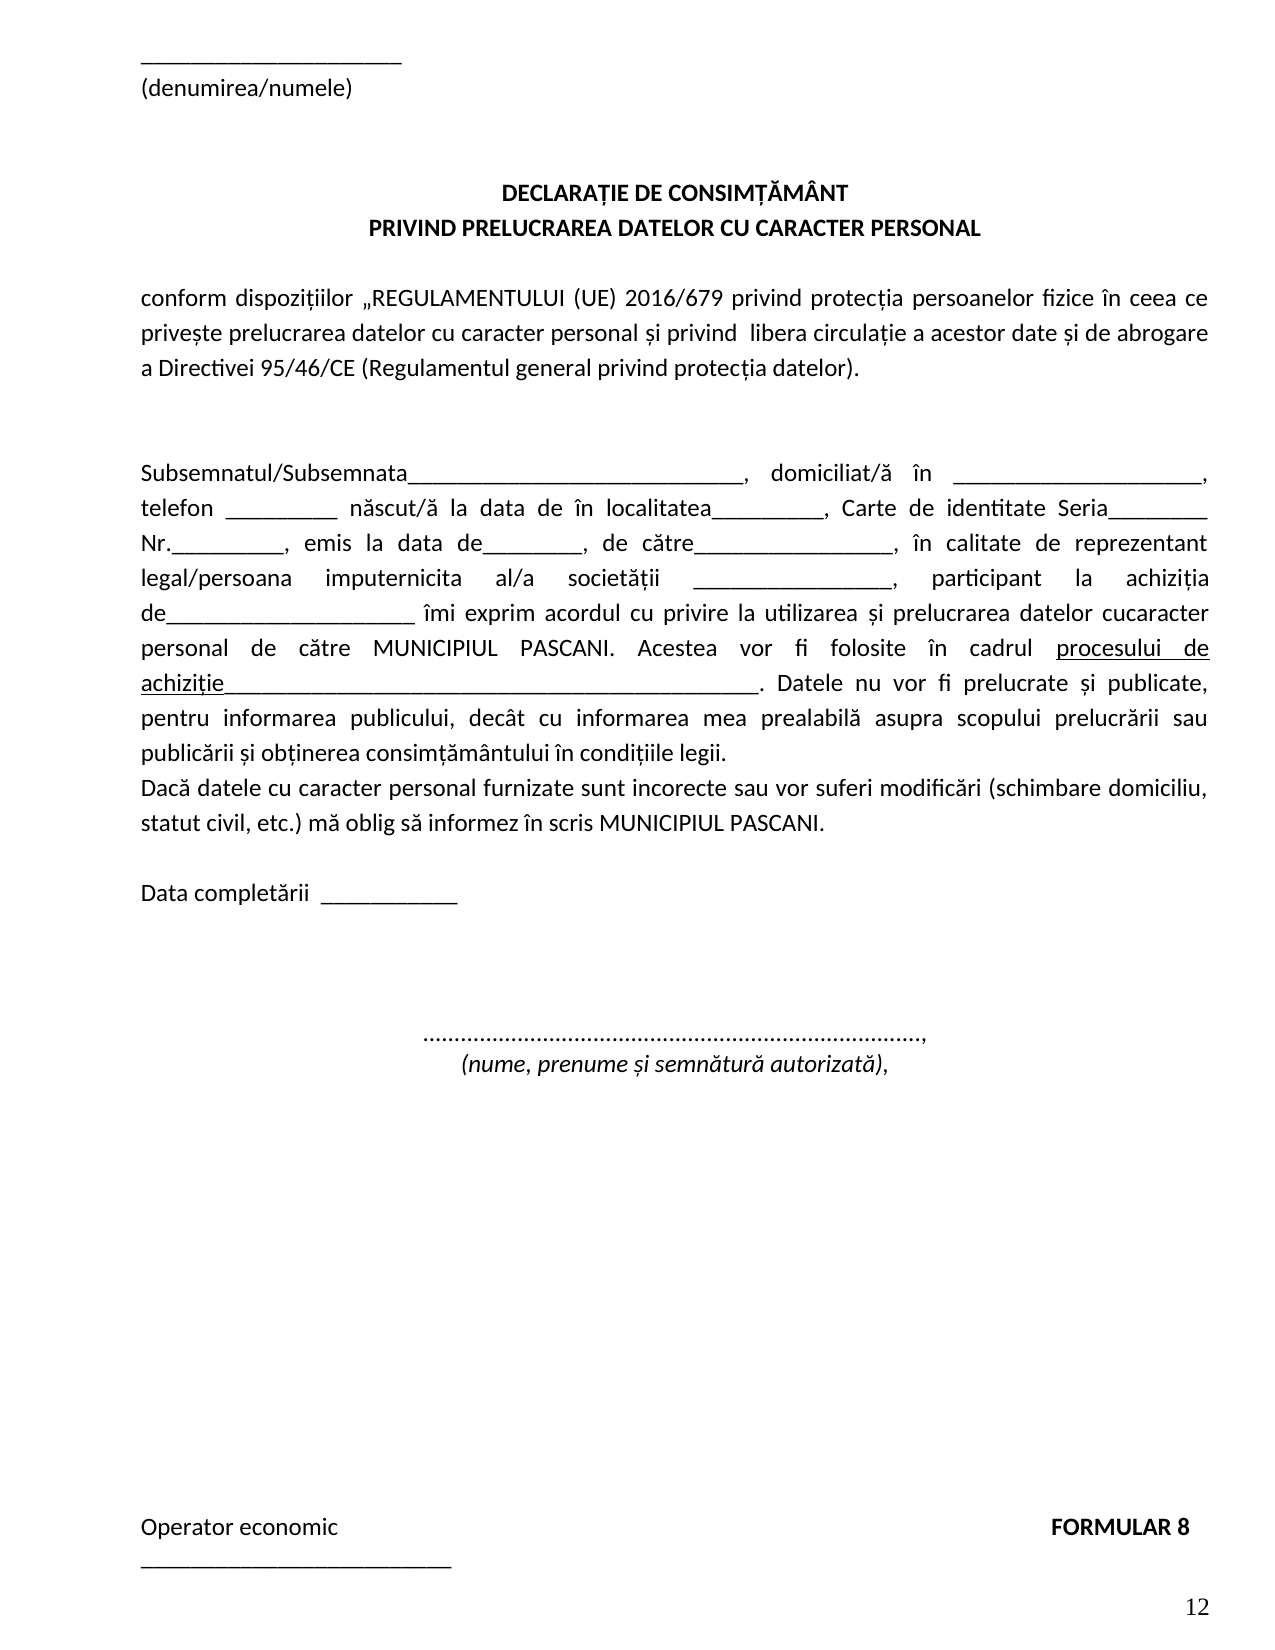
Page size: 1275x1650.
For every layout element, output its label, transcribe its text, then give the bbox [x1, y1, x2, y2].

text conform dispozițiilor „REGULAMENTULUI (UE) 2016/679 privind protecția persoanelor fizice în ceea ce privește prelucrarea datelor cu caracter personal şi privind libera circulație a acestor date și de abrogare a Directivei 95/46/CE (Regulamentul general privind protecția datelor). [141, 282, 1209, 383]
text (denumirea/numele) [141, 72, 1209, 103]
text PRIVIND PRELUCRAREA DATELOR CU CARACTER PERSONAL [141, 212, 1209, 243]
text Data completării ___________ [141, 877, 1209, 908]
text _____________________ [141, 37, 1209, 68]
text Dacă datele cu caracter personal furnizate sunt incorecte sau vor suferi modificări (schimbare domiciliu, statut civil, etc.) mă oblig să informez în scris MUNICIPIUL PASCANI. [141, 772, 1209, 838]
text Subsemnatul/Subsemnata___________________________, domiciliat/ă în ____________________, telefon _________ născut/ă la data de în localitatea_________, Carte de identitate Seria________ Nr._________, emis la data de________, de către________________, în calitate de reprezentant legal/persoana imputernicita al/a societății ________________, participant la achiziția de____________________ îmi exprim acordul cu privire la utilizarea şi prelucrarea datelor cucaracter personal de către MUNICIPIUL PASCANI. Acestea vor fi folosite în cadrul procesului de achiziție___________________________________________. Datele nu vor fi prelucrate și publicate, pentru informarea publicului, decât cu informarea mea prealabilă asupra scopului prelucrării sau publicării și obținerea consimțământului în condițiile legii. [141, 457, 1209, 768]
text DECLARAŢIE DE CONSIMŢĂMÂNT [141, 177, 1209, 208]
text (nume, prenume şi semnătură autorizată), [141, 1048, 1209, 1078]
text Operator economic FORMULAR 8 [141, 1511, 1209, 1541]
text ..............................................................................., [141, 1017, 1209, 1048]
text _________________________ [141, 1541, 1209, 1572]
